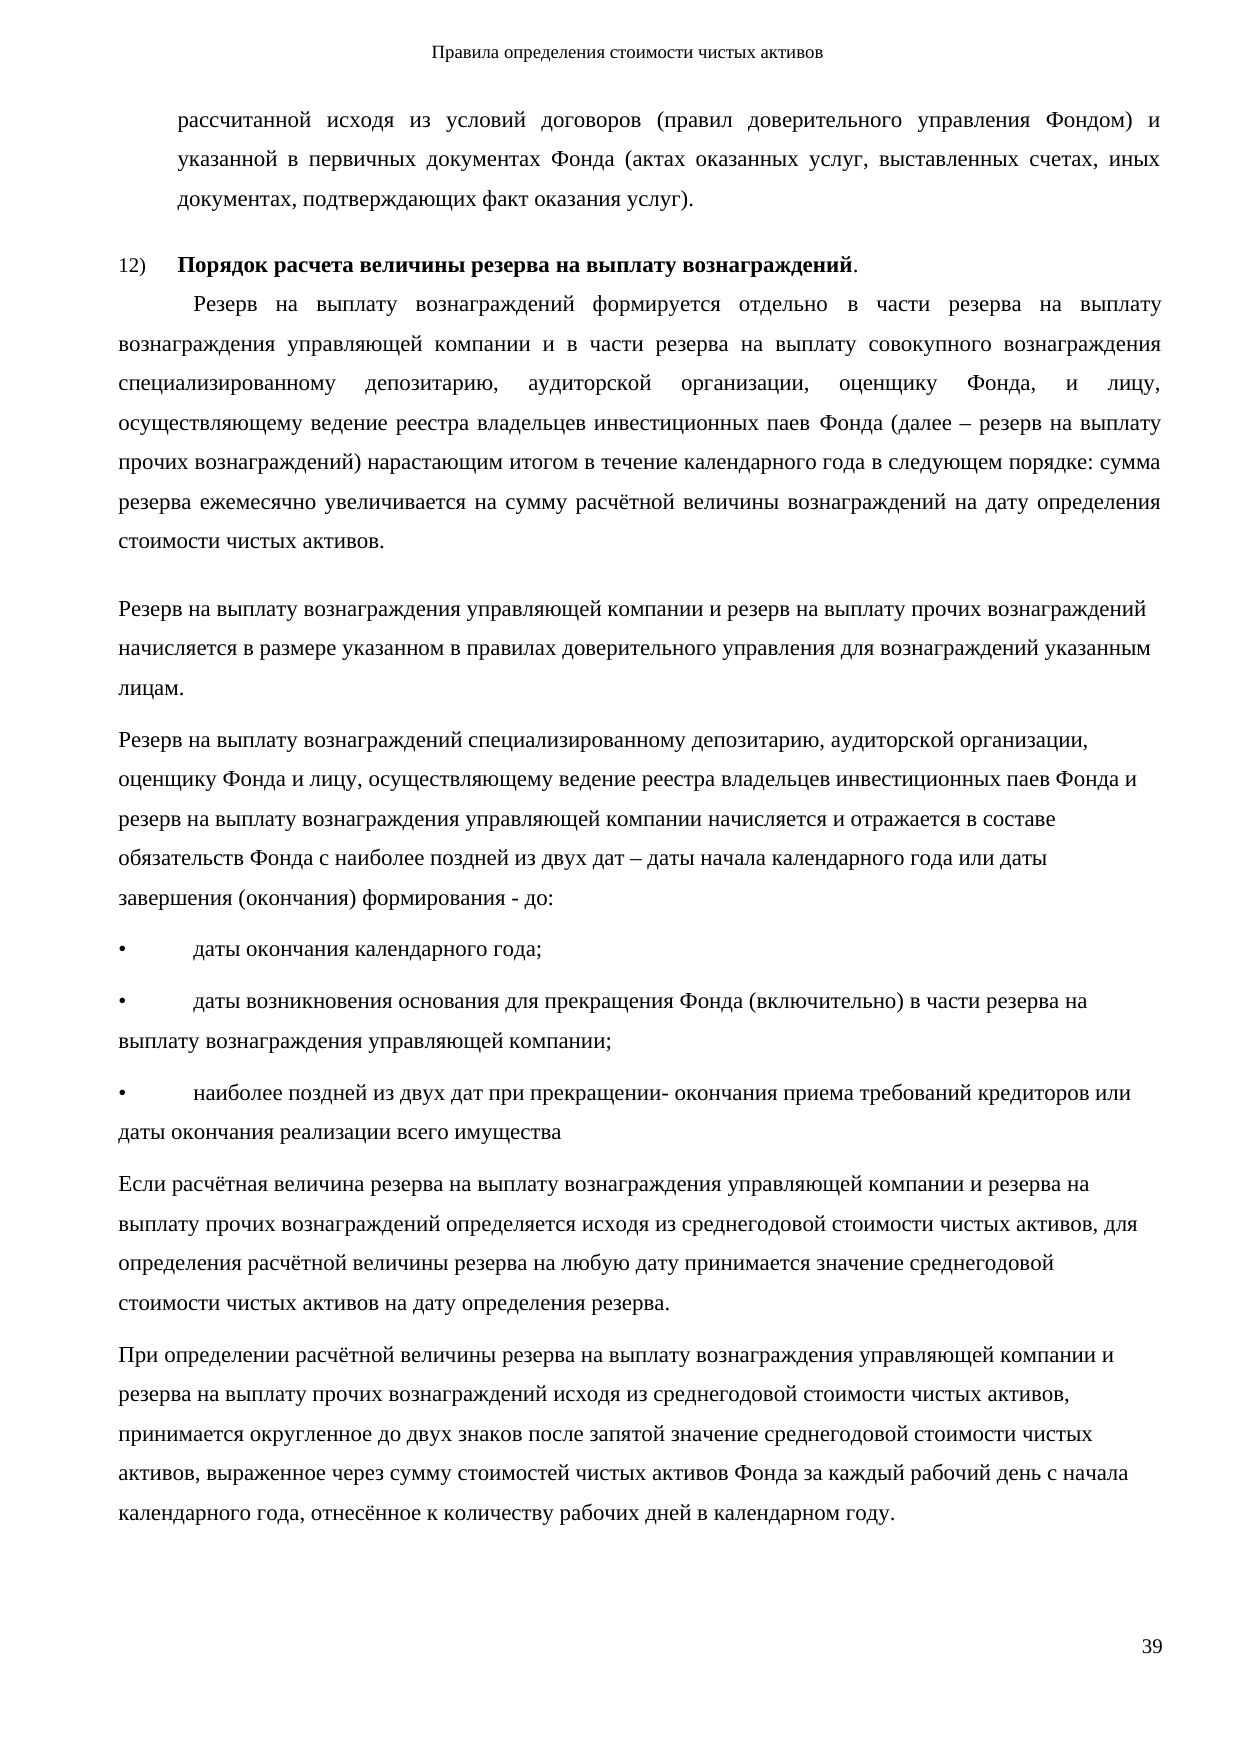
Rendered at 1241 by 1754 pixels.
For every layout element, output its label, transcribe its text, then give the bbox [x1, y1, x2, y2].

text • даты окончания календарного года; [118, 936, 1162, 962]
text • даты возникновения основания для прекращения Фонда (включительно) в части резерва на выплату вознаграждения управляющей компании; [118, 987, 1162, 1053]
text При определении расчётной величины резерва на выплату вознаграждения управляющей компании и резерва на выплату прочих вознаграждений исходя из среднегодовой стоимости чистых активов, принимается округленное до двух знаков после запятой значение среднегодовой стоимости чистых активов, выраженное через сумму стоимостей чистых активов Фонда за каждый рабочий день с начала календарного года, отнесённое к количеству рабочих дней в календарном году. [118, 1341, 1162, 1525]
text Резерв на выплату вознаграждений формируется отдельно в части резерва на выплату вознаграждения управляющей компании и в части резерва на выплату совокупного вознаграждения специализированному депозитарию, аудиторской организации, оценщику Фонда, и лицу, осуществляющему ведение реестра владельцев инвестиционных паев Фонда (далее – резерв на выплату прочих вознаграждений) нарастающим итогом в течение календарного года в следующем порядке: сумма резерва ежемесячно увеличивается на сумму расчётной величины вознаграждений на дату определения стоимости чистых активов. [118, 290, 1162, 553]
text Резерв на выплату вознаграждений специализированному депозитарию, аудиторской организации, оценщику Фонда и лицу, осуществляющему ведение реестра владельцев инвестиционных паев Фонда и резерв на выплату вознаграждения управляющей компании начисляется и отражается в составе обязательств Фонда с наиболее поздней из двух дат – даты начала календарного года или даты завершения (окончания) формирования - до: [118, 726, 1162, 910]
text Если расчётная величина резерва на выплату вознаграждения управляющей компании и резерва на выплату прочих вознаграждений определяется исходя из среднегодовой стоимости чистых активов, для определения расчётной величины резерва на любую дату принимается значение среднегодовой стоимости чистых активов на дату определения резерва. [118, 1170, 1162, 1315]
text Резерв на выплату вознаграждения управляющей компании и резерв на выплату прочих вознаграждений начисляется в размере указанном в правилах доверительного управления для вознаграждений указанным лицам. [118, 595, 1162, 700]
text • наиболее поздней из двух дат при прекращении- окончания приема требований кредиторов или даты окончания реализации всего имущества [118, 1079, 1162, 1145]
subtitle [118, 106, 1162, 211]
subtitle Порядок расчета величины резерва на выплату вознаграждений. [118, 251, 1162, 277]
